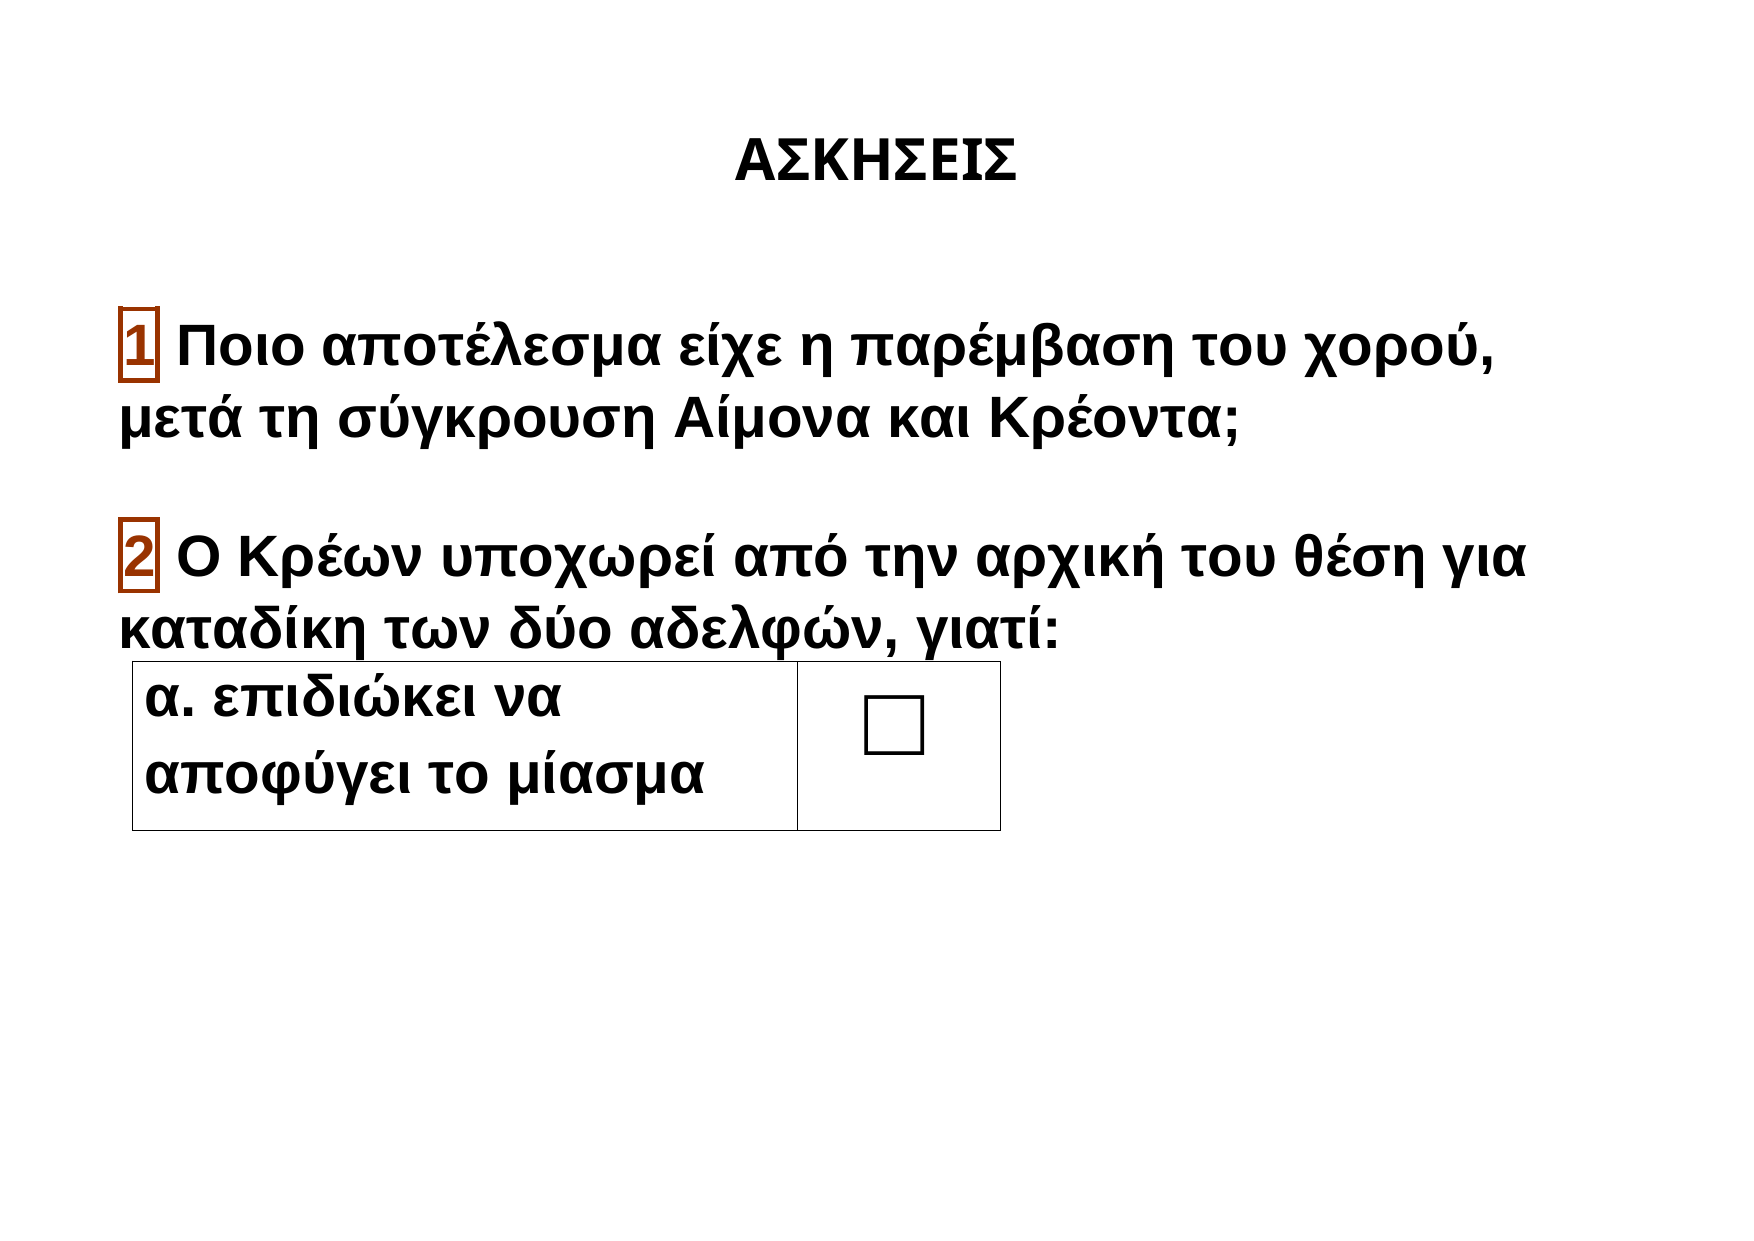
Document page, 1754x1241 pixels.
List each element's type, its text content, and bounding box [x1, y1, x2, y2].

text 2 Ο Κρέων υποχωρεί από την αρχική του θέση για καταδίκη των δύο αδελφών, γιατί: [118, 517, 1636, 661]
table_header □ [798, 662, 1000, 830]
text ΑΣΚΗΣΕΙΣ [118, 118, 1636, 198]
table_header α. επιδιώκει να αποφύγει το μίασμα [133, 662, 797, 830]
text 1 Ποιο αποτέλεσμα είχε η παρέμβαση του χορού, μετά τη σύγκρουση Αίμονα και Κρέοντα; [118, 306, 1636, 450]
